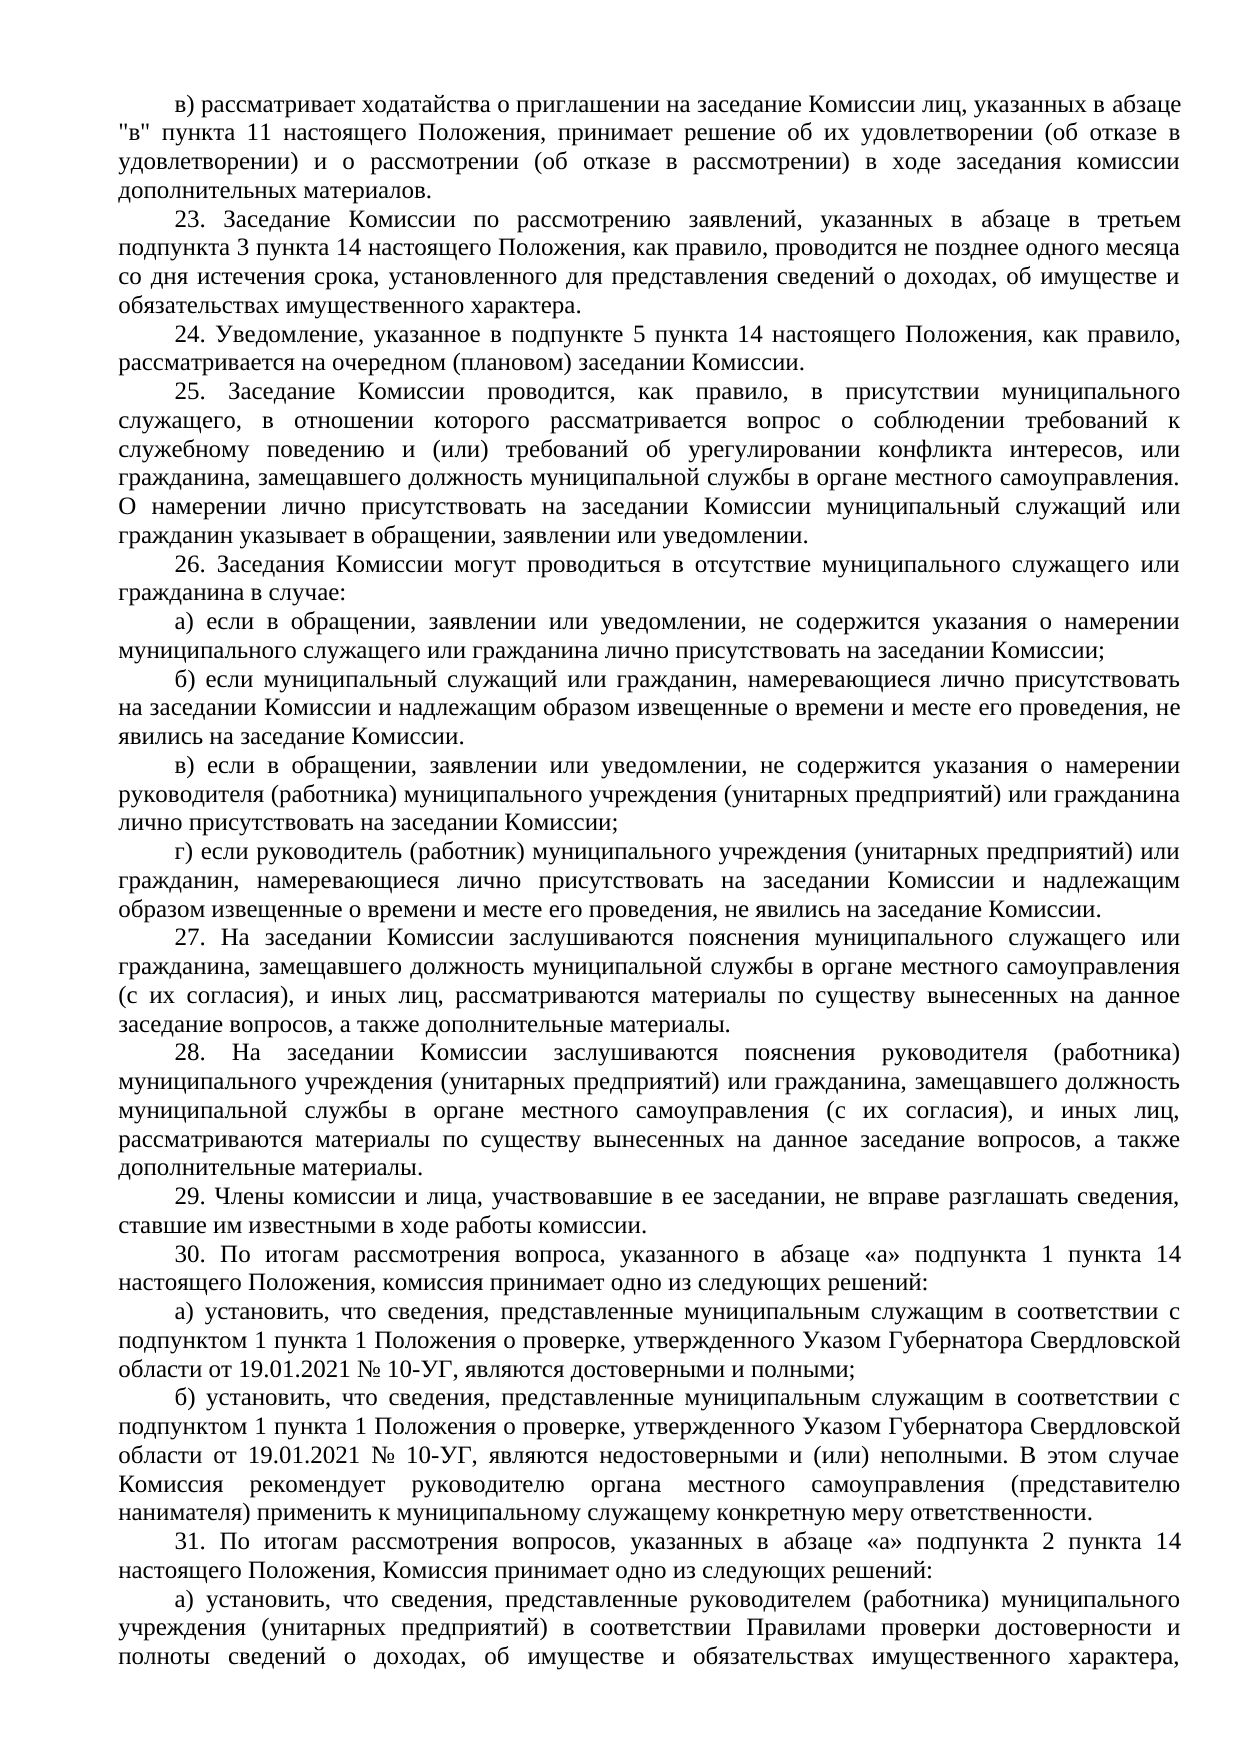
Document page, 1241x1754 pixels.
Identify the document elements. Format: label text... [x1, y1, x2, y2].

text 29. Члены комиссии и лица, участвовавшие в ее заседании, не вправе разглашать сведения, ставшие им известными в ходе работы комиссии. [118, 1181, 1181, 1239]
text б) установить, что сведения, представленные муниципальным служащим в соответствии с подпунктом 1 пункта 1 Положения о проверке, утвержденного Указом Губернатора Свердловской области от 19.01.2021 № 10-УГ, являются недостоверными и (или) неполными. В этом случае Комиссия рекомендует руководителю органа местного самоуправления (представителю нанимателя) применить к муниципальному служащему конкретную меру ответственности. [118, 1382, 1181, 1526]
text 27. На заседании Комиссии заслушиваются пояснения муниципального служащего или гражданина, замещавшего должность муниципальной службы в органе местного самоуправления (с их согласия), и иных лиц, рассматриваются материалы по существу вынесенных на данное заседание вопросов, а также дополнительные материалы. [118, 922, 1181, 1037]
text в) рассматривает ходатайства о приглашении на заседание Комиссии лиц, указанных в абзаце "в" пункта 11 настоящего Положения, принимает решение об их удовлетворении (об отказе в удовлетворении) и о рассмотрении (об отказе в рассмотрении) в ходе заседания комиссии дополнительных материалов. [118, 89, 1181, 204]
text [118, 1584, 1181, 1670]
text в) если в обращении, заявлении или уведомлении, не содержится указания о намерении руководителя (работника) муниципального учреждения (унитарных предприятий) или гражданина лично присутствовать на заседании Комиссии; [118, 750, 1181, 836]
text 28. На заседании Комиссии заслушиваются пояснения руководителя (работника) муниципального учреждения (унитарных предприятий) или гражданина, замещавшего должность муниципальной службы в органе местного самоуправления (с их согласия), и иных лиц, рассматриваются материалы по существу вынесенных на данное заседание вопросов, а также дополнительные материалы. [118, 1037, 1181, 1181]
text 24. Уведомление, указанное в подпункте 5 пункта 14 настоящего Положения, как правило, рассматривается на очередном (плановом) заседании Комиссии. [118, 319, 1181, 376]
text 23. Заседание Комиссии по рассмотрению заявлений, указанных в абзаце в третьем подпункта 3 пункта 14 настоящего Положения, как правило, проводится не позднее одного месяца со дня истечения срока, установленного для представления сведений о доходах, об имуществе и обязательствах имущественного характера. [118, 204, 1181, 319]
text а) если в обращении, заявлении или уведомлении, не содержится указания о намерении муниципального служащего или гражданина лично присутствовать на заседании Комиссии; [118, 606, 1181, 664]
text 30. По итогам рассмотрения вопроса, указанного в абзаце «а» подпункта 1 пункта 14 настоящего Положения, комиссия принимает одно из следующих решений: [118, 1239, 1181, 1296]
text г) если руководитель (работник) муниципального учреждения (унитарных предприятий) или гражданин, намеревающиеся лично присутствовать на заседании Комиссии и надлежащим образом извещенные о времени и месте его проведения, не явились на заседание Комиссии. [118, 836, 1181, 922]
text 26. Заседания Комиссии могут проводиться в отсутствие муниципального служащего или гражданина в случае: [118, 549, 1181, 606]
text а) установить, что сведения, представленные муниципальным служащим в соответствии с подпунктом 1 пункта 1 Положения о проверке, утвержденного Указом Губернатора Свердловской области от 19.01.2021 № 10-УГ, являются достоверными и полными; [118, 1296, 1181, 1382]
text б) если муниципальный служащий или гражданин, намеревающиеся лично присутствовать на заседании Комиссии и надлежащим образом извещенные о времени и месте его проведения, не явились на заседание Комиссии. [118, 664, 1181, 750]
text 25. Заседание Комиссии проводится, как правило, в присутствии муниципального служащего, в отношении которого рассматривается вопрос о соблюдении требований к служебному поведению и (или) требований об урегулировании конфликта интересов, или гражданина, замещавшего должность муниципальной службы в органе местного самоуправления. О намерении лично присутствовать на заседании Комиссии муниципальный служащий или гражданин указывает в обращении, заявлении или уведомлении. [118, 376, 1181, 549]
text 31. По итогам рассмотрения вопросов, указанных в абзаце «а» подпункта 2 пункта 14 настоящего Положения, Комиссия принимает одно из следующих решений: [118, 1526, 1181, 1584]
